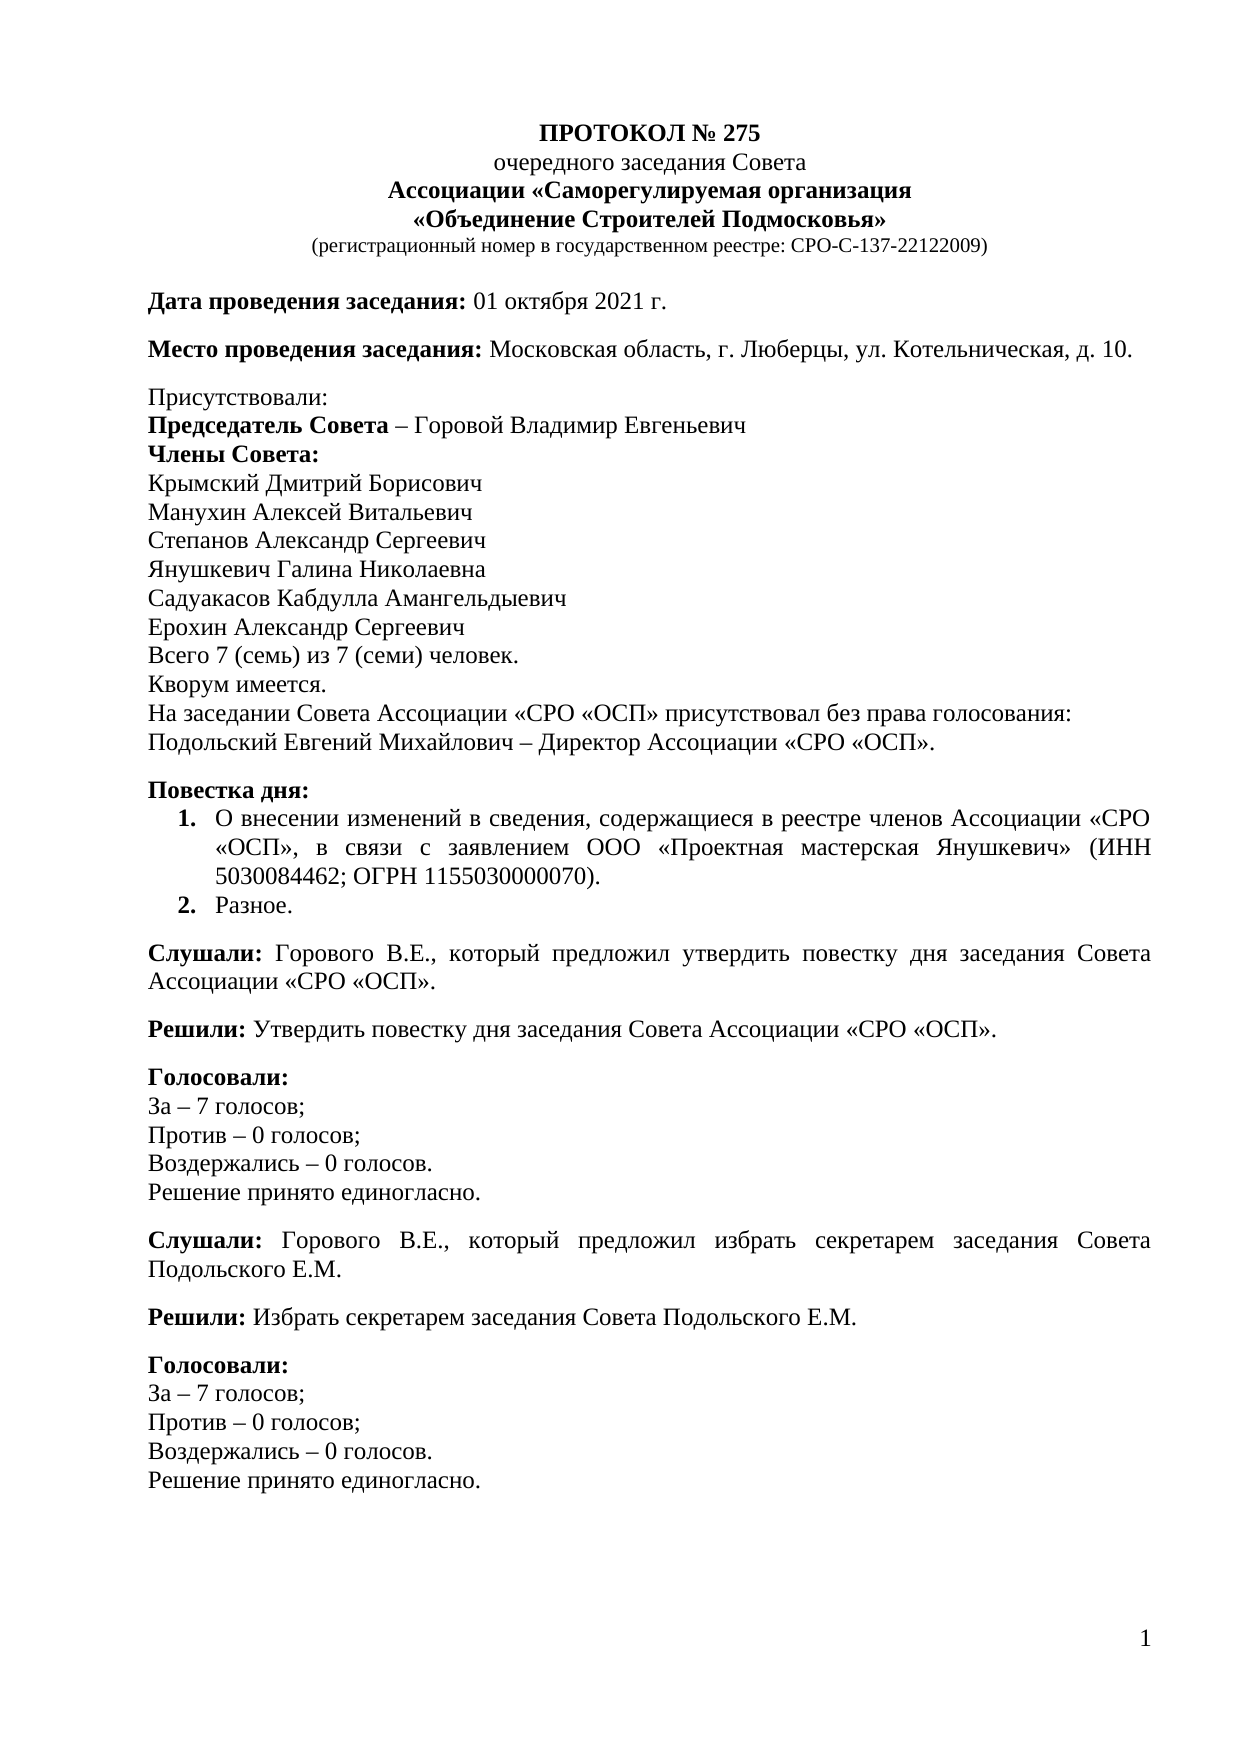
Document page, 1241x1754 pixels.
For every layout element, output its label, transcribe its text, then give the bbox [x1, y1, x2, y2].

text Слушали: Горового В.Е., который предложил избрать секретарем заседания Совета Подольского Е.М. [148, 1225, 1152, 1283]
text Место проведения заседания: Московская область, г. Люберцы, ул. Котельническая, д. 10. [148, 334, 1152, 363]
text Воздержались – 0 голосов. [148, 1148, 1152, 1177]
text Ассоциации «Саморегулируемая организация [148, 176, 1152, 204]
text Ерохин Александр Сергеевич [148, 612, 1152, 641]
text Манухин Алексей Витальевич [148, 497, 1152, 526]
text Решение принято единогласно. [148, 1177, 1152, 1206]
list Разное. [177, 890, 1152, 918]
text очередного заседания Совета [148, 147, 1152, 176]
text ПРОТОКОЛ № 275 [148, 118, 1152, 147]
text Члены Совета: [148, 439, 1152, 468]
text Присутствовали: [148, 382, 1152, 411]
text Голосовали: [148, 1350, 1152, 1378]
text На заседании Совета Ассоциации «СРО «ОСП» присутствовал без права голосования: [148, 698, 1152, 727]
text За – 7 голосов; [148, 1378, 1152, 1407]
text Садуакасов Кабдулла Амангельдыевич [148, 583, 1152, 612]
text Воздержались – 0 голосов. [148, 1436, 1152, 1465]
text Дата проведения заседания: 01 октября 2021 г. [148, 286, 1152, 315]
text Против – 0 голосов; [148, 1120, 1152, 1148]
text Степанов Александр Сергеевич [148, 526, 1152, 554]
text Кворум имеется. [148, 669, 1152, 698]
text Повестка дня: [148, 775, 1152, 803]
text Против – 0 голосов; [148, 1407, 1152, 1436]
text Янушкевич Галина Николаевна [148, 554, 1152, 583]
text Подольский Евгений Михайлович – Директор Ассоциации «СРО «ОСП». [148, 727, 1152, 756]
text Голосовали: [148, 1062, 1152, 1091]
text Решили: Избрать секретарем заседания Совета Подольского Е.М. [148, 1302, 1152, 1331]
list О внесении изменений в сведения, содержащиеся в реестре членов Ассоциации «СРО «ОСП», в связи с заявлением ООО «Проектная мастерская Янушкевич» (ИНН 5030084462; ОГРН 1155030000070). [177, 803, 1152, 890]
text Председатель Совета – Горовой Владимир Евгеньевич [148, 411, 1152, 439]
text Решение принято единогласно. [148, 1465, 1152, 1493]
text За – 7 голосов; [148, 1091, 1152, 1120]
text Крымский Дмитрий Борисович [148, 468, 1152, 497]
text «Объединение Строителей Подмосковья» [148, 204, 1152, 233]
text Слушали: Горового В.Е., который предложил утвердить повестку дня заседания Совета Ассоциации «СРО «ОСП». [148, 938, 1152, 995]
text (регистрационный номер в государственном реестре: СРО-С-137-22122009) [148, 233, 1152, 257]
text Решили: Утвердить повестку дня заседания Совета Ассоциации «СРО «ОСП». [148, 1014, 1152, 1043]
text Всего 7 (семь) из 7 (семи) человек. [148, 641, 1152, 669]
